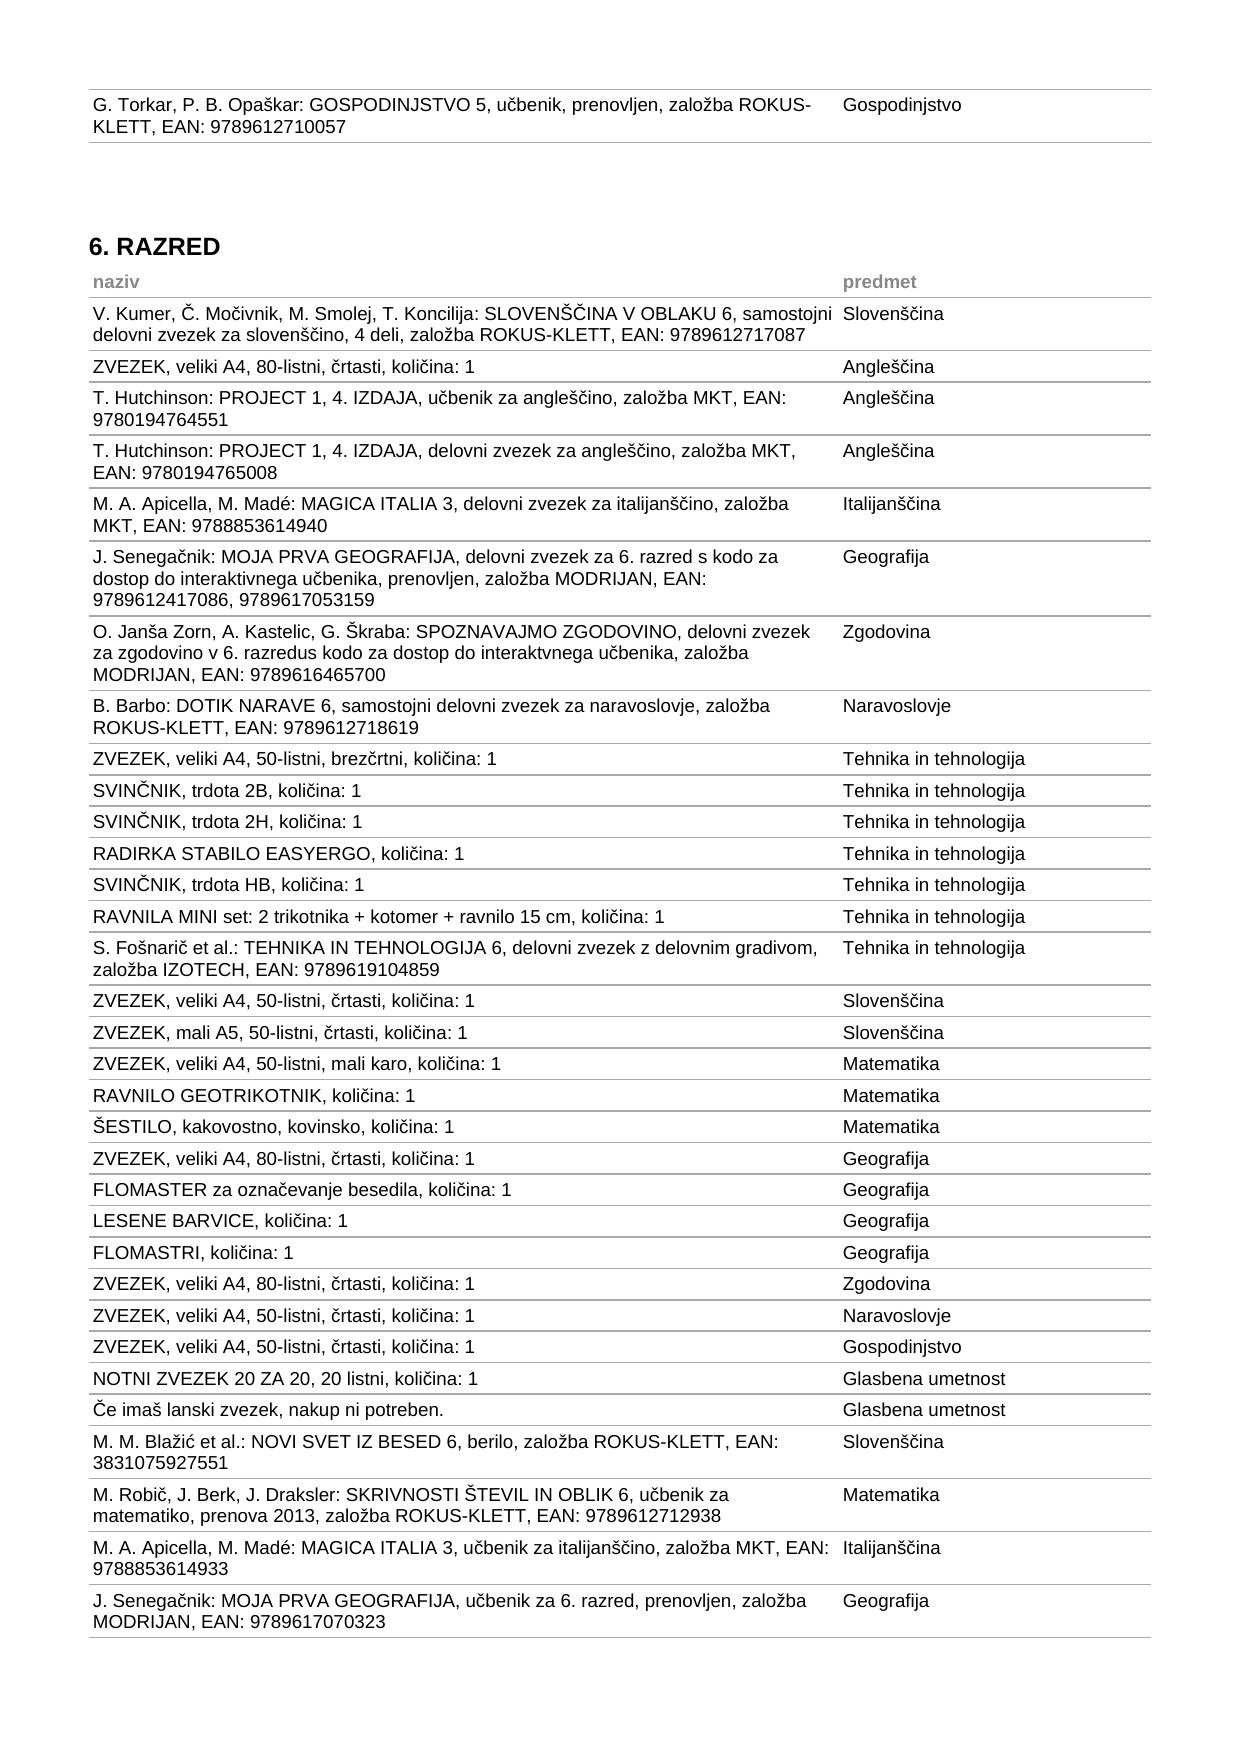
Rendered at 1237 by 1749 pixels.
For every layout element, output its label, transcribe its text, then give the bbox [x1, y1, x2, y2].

table_cell FLOMASTER za označevanje besedila, količina: 1 [89, 1175, 838, 1204]
table_cell SVINČNIK, trdota 2B, količina: 1 [89, 776, 838, 805]
table_cell ZVEZEK, veliki A4, 50-listni, črtasti, količina: 1 [89, 1301, 838, 1330]
table_cell Geografija [839, 1175, 1151, 1204]
table_cell Geografija [839, 1238, 1151, 1267]
table_cell Naravoslovje [839, 1301, 1151, 1330]
table_cell Glasbena umetnost [839, 1395, 1151, 1425]
table_cell T. Hutchinson: PROJECT 1, 4. IZDAJA, učbenik za angleščino, založba MKT, EAN: 9780194764551 [89, 383, 838, 434]
table_cell Tehnika in tehnologija [839, 870, 1151, 900]
table_cell Gospodinjstvo [839, 90, 1151, 142]
table_cell S. Fošnarič et al.: TEHNIKA IN TEHNOLOGIJA 6, delovni zvezek z delovnim gradivom, založba IZOTECH, EAN: 9789619104859 [89, 933, 838, 984]
table_cell Angleščina [839, 351, 1151, 381]
table_cell J. Senegačnik: MOJA PRVA GEOGRAFIJA, učbenik za 6. razred, prenovljen, založba MODRIJAN, EAN: 9789617070323 [89, 1585, 838, 1637]
table_cell ŠESTILO, kakovostno, kovinsko, količina: 1 [89, 1112, 838, 1142]
table_cell ZVEZEK, veliki A4, 50-listni, brezčrtni, količina: 1 [89, 744, 838, 774]
table_cell Italijanščina [839, 1532, 1151, 1584]
table_cell Matematika [839, 1049, 1151, 1079]
table_cell Slovenščina [839, 986, 1151, 1016]
table_cell SVINČNIK, trdota 2H, količina: 1 [89, 807, 838, 837]
table_cell M. M. Blažić et al.: NOVI SVET IZ BESED 6, berilo, založba ROKUS-KLETT, EAN: 3831075927551 [89, 1426, 838, 1478]
table_cell Italijanščina [839, 489, 1151, 540]
table_cell Slovenščina [839, 1017, 1151, 1047]
table_cell ZVEZEK, veliki A4, 80-listni, črtasti, količina: 1 [89, 1143, 838, 1173]
table_cell ZVEZEK, veliki A4, 80-listni, črtasti, količina: 1 [89, 1269, 838, 1299]
table_cell LESENE BARVICE, količina: 1 [89, 1206, 838, 1236]
table_cell Angleščina [839, 436, 1151, 487]
table_cell RADIRKA STABILO EASYERGO, količina: 1 [89, 838, 838, 868]
table_cell J. Senegačnik: MOJA PRVA GEOGRAFIJA, delovni zvezek za 6. razred s kodo za dostop do interaktivnega učbenika, prenovljen, založba MODRIJAN, EAN: 9789612417086, 9789617053159 [89, 542, 838, 615]
table_cell Tehnika in tehnologija [839, 901, 1151, 931]
table_cell Matematika [839, 1112, 1151, 1142]
table_cell Če imaš lanski zvezek, nakup ni potreben. [89, 1395, 838, 1425]
table_cell Matematika [839, 1479, 1151, 1531]
table_cell ZVEZEK, veliki A4, 50-listni, črtasti, količina: 1 [89, 986, 838, 1016]
table_cell ZVEZEK, veliki A4, 50-listni, črtasti, količina: 1 [89, 1332, 838, 1362]
text 6. RAZRED [88, 232, 1148, 261]
table_header naziv [89, 267, 838, 297]
table_cell Geografija [839, 542, 1151, 615]
table_cell ZVEZEK, veliki A4, 80-listni, črtasti, količina: 1 [89, 351, 838, 381]
table_cell O. Janša Zorn, A. Kastelic, G. Škraba: SPOZNAVAJMO ZGODOVINO, delovni zvezek za zgodovino v 6. razredus kodo za dostop do interaktvnega učbenika, založba MODRIJAN, EAN: 9789616465700 [89, 617, 838, 689]
table_cell Geografija [839, 1143, 1151, 1173]
table_cell Geografija [839, 1206, 1151, 1236]
table_header predmet [839, 267, 1151, 297]
table_cell T. Hutchinson: PROJECT 1, 4. IZDAJA, delovni zvezek za angleščino, založba MKT, EAN: 9780194765008 [89, 436, 838, 487]
table_cell Tehnika in tehnologija [839, 744, 1151, 774]
table_cell M. Robič, J. Berk, J. Draksler: SKRIVNOSTI ŠTEVIL IN OBLIK 6, učbenik za matematiko, prenova 2013, založba ROKUS-KLETT, EAN: 9789612712938 [89, 1479, 838, 1531]
table_cell M. A. Apicella, M. Madé: MAGICA ITALIA 3, učbenik za italijanščino, založba MKT, EAN: 9788853614933 [89, 1532, 838, 1584]
table_cell Matematika [839, 1080, 1151, 1110]
table_cell Tehnika in tehnologija [839, 838, 1151, 868]
table_cell ZVEZEK, mali A5, 50-listni, črtasti, količina: 1 [89, 1017, 838, 1047]
table_cell Zgodovina [839, 617, 1151, 689]
table_cell Geografija [839, 1585, 1151, 1637]
table_cell G. Torkar, P. B. Opaškar: GOSPODINJSTVO 5, učbenik, prenovljen, založba ROKUS-KLETT, EAN: 9789612710057 [89, 90, 838, 142]
table_cell V. Kumer, Č. Močivnik, M. Smolej, T. Koncilija: SLOVENŠČINA V OBLAKU 6, samostojni delovni zvezek za slovenščino, 4 deli, založba ROKUS-KLETT, EAN: 9789612717087 [89, 298, 838, 350]
table_cell M. A. Apicella, M. Madé: MAGICA ITALIA 3, delovni zvezek za italijanščino, založba MKT, EAN: 9788853614940 [89, 489, 838, 540]
table_cell RAVNILA MINI set: 2 trikotnika + kotomer + ravnilo 15 cm, količina: 1 [89, 901, 838, 931]
table_cell Slovenščina [839, 298, 1151, 350]
table_cell Glasbena umetnost [839, 1363, 1151, 1393]
table_cell Angleščina [839, 383, 1151, 434]
table_cell Zgodovina [839, 1269, 1151, 1299]
table_cell RAVNILO GEOTRIKOTNIK, količina: 1 [89, 1080, 838, 1110]
table_cell NOTNI ZVEZEK 20 ZA 20, 20 listni, količina: 1 [89, 1363, 838, 1393]
table_cell SVINČNIK, trdota HB, količina: 1 [89, 870, 838, 900]
table_cell Gospodinjstvo [839, 1332, 1151, 1362]
table_cell FLOMASTRI, količina: 1 [89, 1238, 838, 1267]
table_cell Tehnika in tehnologija [839, 807, 1151, 837]
table_cell Naravoslovje [839, 691, 1151, 742]
table_cell Tehnika in tehnologija [839, 776, 1151, 805]
table_cell B. Barbo: DOTIK NARAVE 6, samostojni delovni zvezek za naravoslovje, založba ROKUS-KLETT, EAN: 9789612718619 [89, 691, 838, 742]
table_cell ZVEZEK, veliki A4, 50-listni, mali karo, količina: 1 [89, 1049, 838, 1079]
table_cell Tehnika in tehnologija [839, 933, 1151, 984]
table_cell Slovenščina [839, 1426, 1151, 1478]
